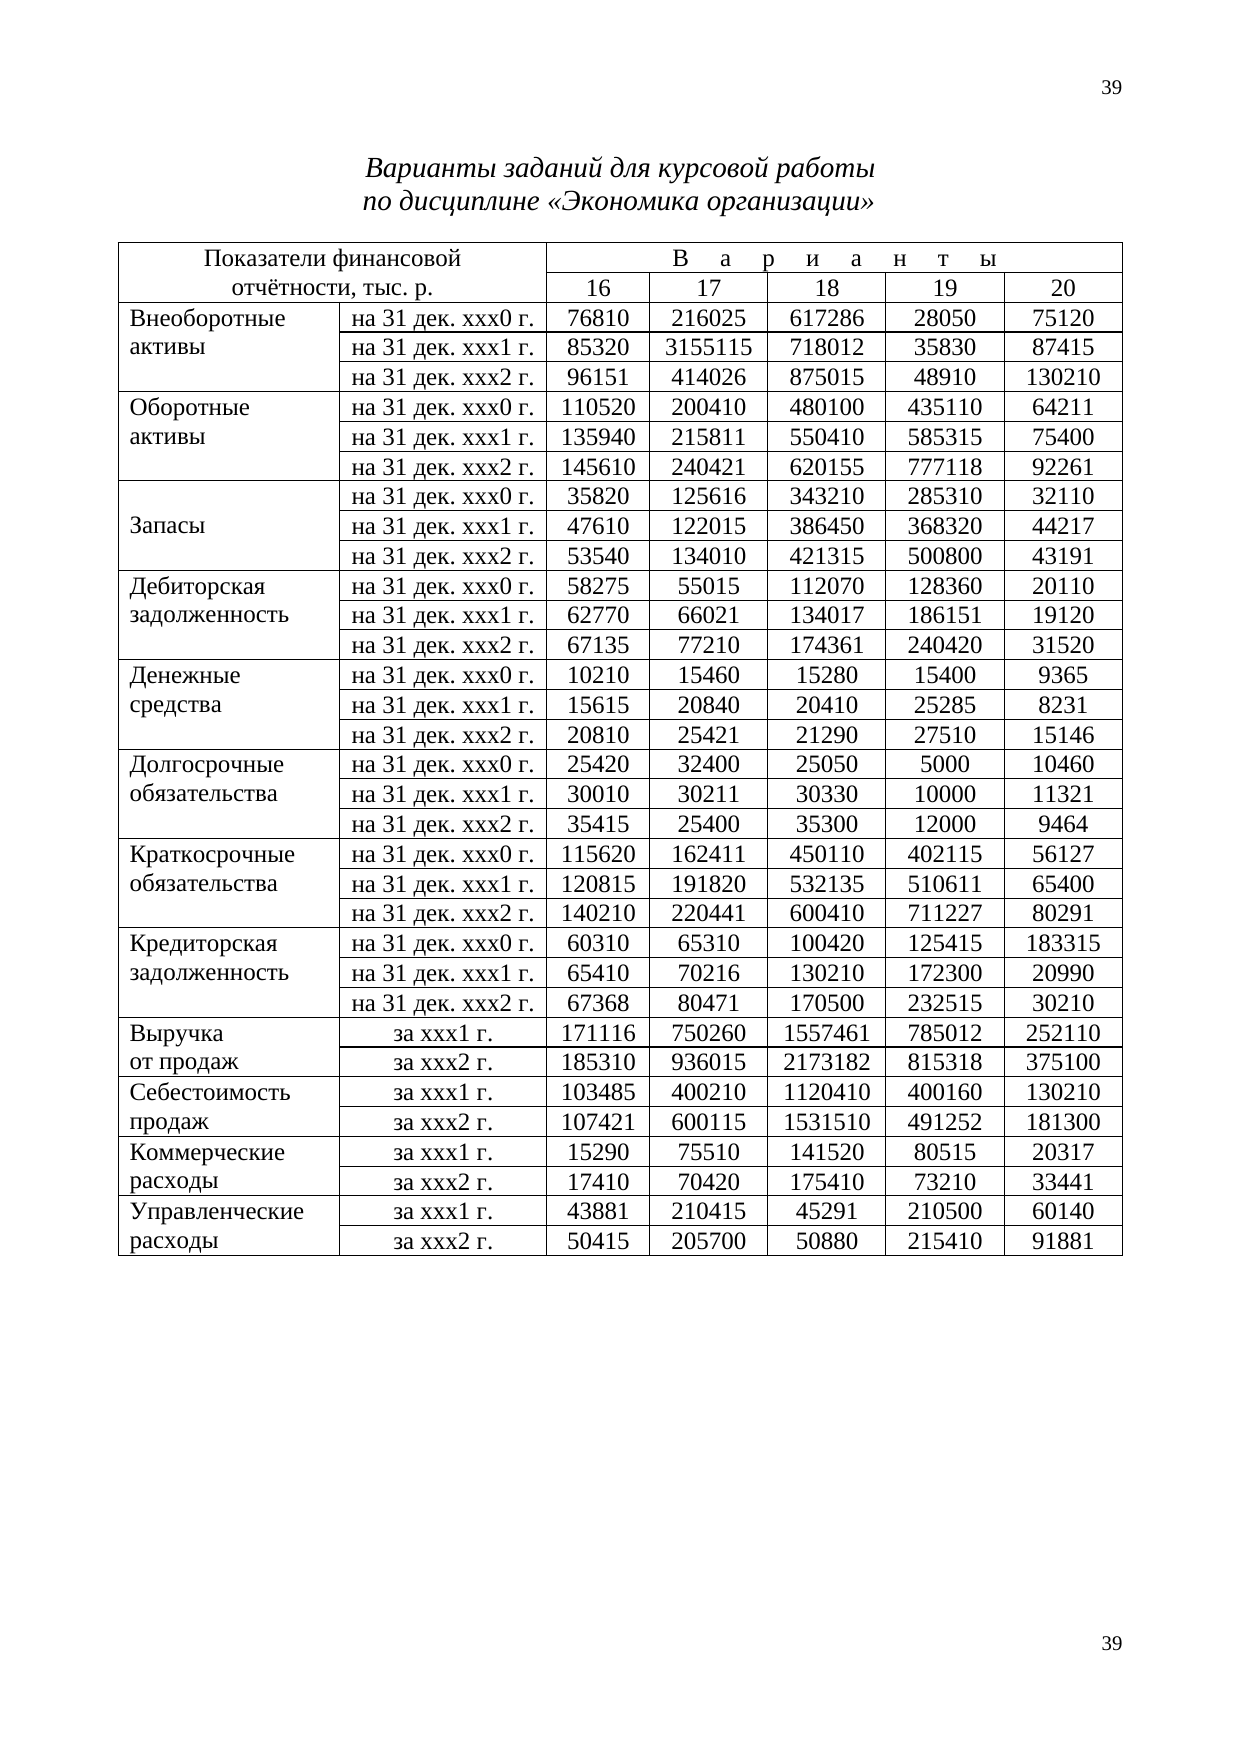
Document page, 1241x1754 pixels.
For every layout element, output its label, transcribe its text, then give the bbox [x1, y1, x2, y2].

table_cell 200410 [650, 392, 767, 421]
table_cell 421315 [768, 541, 885, 570]
table_cell 215811 [650, 422, 767, 451]
table_cell 240420 [886, 630, 1004, 659]
table_cell 21290 [768, 720, 885, 748]
table_cell на 31 дек. ххх0 г. [340, 571, 546, 599]
table_cell на 31 дек. ххх1 г. [340, 958, 546, 987]
table_cell 491252 [886, 1107, 1004, 1136]
table_cell на 31 дек. ххх2 г. [340, 899, 546, 927]
table_cell 75510 [650, 1137, 767, 1166]
table_cell 70216 [650, 958, 767, 987]
table_cell 130210 [1005, 1077, 1122, 1106]
table_cell 12000 [886, 809, 1004, 838]
table_cell 174361 [768, 630, 885, 659]
table_cell на 31 дек. ххх2 г. [340, 988, 546, 1017]
table_cell 400210 [650, 1077, 767, 1106]
table_cell 205700 [650, 1226, 767, 1255]
table_cell 112070 [768, 571, 885, 599]
table_cell на 31 дек. ххх2 г. [340, 720, 546, 748]
table_cell 50415 [547, 1226, 649, 1255]
table_cell на 31 дек. ххх1 г. [340, 869, 546, 897]
table_cell на 31 дек. ххх1 г. [340, 690, 546, 719]
table_cell 120815 [547, 869, 649, 897]
table_cell 80515 [886, 1137, 1004, 1166]
table_cell 145610 [547, 452, 649, 480]
table_cell 617286 [768, 303, 885, 331]
table_cell 815318 [886, 1048, 1004, 1076]
table_cell 35300 [768, 809, 885, 838]
table_cell 33441 [1005, 1167, 1122, 1195]
table_cell 785012 [886, 1018, 1004, 1046]
text Варианты заданий для курсовой работы [118, 150, 1122, 183]
table_cell на 31 дек. ххх1 г. [340, 779, 546, 808]
table_cell 65400 [1005, 869, 1122, 897]
table_cell на 31 дек. ххх2 г. [340, 630, 546, 659]
table_cell 20840 [650, 690, 767, 719]
table_cell 110520 [547, 392, 649, 421]
table_cell 750260 [650, 1018, 767, 1046]
table_cell 73210 [886, 1167, 1004, 1195]
table_cell 107421 [547, 1107, 649, 1136]
table_cell 103485 [547, 1077, 649, 1106]
table_cell 45291 [768, 1196, 885, 1225]
table_cell 15290 [547, 1137, 649, 1166]
table_cell 96151 [547, 362, 649, 391]
table_cell 18 [768, 273, 885, 302]
table_cell 15400 [886, 660, 1004, 689]
table_cell 135940 [547, 422, 649, 451]
table_cell 15146 [1005, 720, 1122, 748]
table_cell 414026 [650, 362, 767, 391]
table_cell на 31 дек. ххх0 г. [340, 839, 546, 868]
table_cell 47610 [547, 511, 649, 540]
table_cell 32110 [1005, 481, 1122, 510]
table_cell 936015 [650, 1048, 767, 1076]
table_cell 31520 [1005, 630, 1122, 659]
table_cell 181300 [1005, 1107, 1122, 1136]
table_cell 15615 [547, 690, 649, 719]
table_cell 70420 [650, 1167, 767, 1195]
table_cell 67135 [547, 630, 649, 659]
table_cell за ххх1 г. [340, 1077, 546, 1106]
table_cell 711227 [886, 899, 1004, 927]
table_cell 11321 [1005, 779, 1122, 808]
table_cell на 31 дек. ххх1 г. [340, 601, 546, 629]
table_cell за ххх2 г. [340, 1167, 546, 1195]
table_cell 17 [650, 273, 767, 302]
table_cell 550410 [768, 422, 885, 451]
table_cell 60310 [547, 928, 649, 957]
table_cell 35820 [547, 481, 649, 510]
table_header В а р и а н т ы [547, 243, 1122, 272]
table_cell на 31 дек. ххх0 г. [340, 928, 546, 957]
table_cell 65310 [650, 928, 767, 957]
table_cell 87415 [1005, 333, 1122, 361]
table_cell 30330 [768, 779, 885, 808]
table_cell на 31 дек. ххх0 г. [340, 303, 546, 331]
table_cell на 31 дек. ххх1 г. [340, 422, 546, 451]
table_cell 30210 [1005, 988, 1122, 1017]
table_cell 718012 [768, 333, 885, 361]
table_cell на 31 дек. ххх0 г. [340, 481, 546, 510]
table_cell 100420 [768, 928, 885, 957]
table_cell Денежные средства [119, 660, 339, 748]
table_cell 15280 [768, 660, 885, 689]
table_cell за ххх1 г. [340, 1196, 546, 1225]
table_cell 56127 [1005, 839, 1122, 868]
table_cell на 31 дек. ххх2 г. [340, 362, 546, 391]
table_cell 435110 [886, 392, 1004, 421]
table_cell 20990 [1005, 958, 1122, 987]
table_cell 777118 [886, 452, 1004, 480]
table_cell 386450 [768, 511, 885, 540]
table_cell за ххх2 г. [340, 1048, 546, 1076]
table_cell 77210 [650, 630, 767, 659]
table_cell за ххх2 г. [340, 1226, 546, 1255]
table_cell 141520 [768, 1137, 885, 1166]
table_cell 25421 [650, 720, 767, 748]
table_cell Краткосрочные обязательства [119, 839, 339, 927]
table_cell Долгосрочные обязательства [119, 750, 339, 838]
table_cell 30010 [547, 779, 649, 808]
table_cell 66021 [650, 601, 767, 629]
table_cell 25420 [547, 750, 649, 778]
table_cell 43191 [1005, 541, 1122, 570]
table_cell 20410 [768, 690, 885, 719]
table_cell 585315 [886, 422, 1004, 451]
table_cell 140210 [547, 899, 649, 927]
table_cell на 31 дек. ххх0 г. [340, 750, 546, 778]
table_cell Внеоборотные активы [119, 303, 339, 391]
table_cell 183315 [1005, 928, 1122, 957]
table_cell 500800 [886, 541, 1004, 570]
table_cell 400160 [886, 1077, 1004, 1106]
table_cell 162411 [650, 839, 767, 868]
table_cell 130210 [768, 958, 885, 987]
table_cell 5000 [886, 750, 1004, 778]
table_cell 185310 [547, 1048, 649, 1076]
table_cell 216025 [650, 303, 767, 331]
table_cell 10460 [1005, 750, 1122, 778]
table_cell на 31 дек. ххх2 г. [340, 809, 546, 838]
table_cell 210415 [650, 1196, 767, 1225]
table_cell 92261 [1005, 452, 1122, 480]
table_cell 91881 [1005, 1226, 1122, 1255]
table_cell 450110 [768, 839, 885, 868]
table_cell 368320 [886, 511, 1004, 540]
table_cell 67368 [547, 988, 649, 1017]
table_header Показатели финансовой отчётности, тыс. р. [119, 243, 546, 302]
table_cell 170500 [768, 988, 885, 1017]
table_cell 875015 [768, 362, 885, 391]
table_cell 175410 [768, 1167, 885, 1195]
table_cell 27510 [886, 720, 1004, 748]
table_cell Управленческие расходы [119, 1196, 339, 1255]
table_cell на 31 дек. ххх0 г. [340, 392, 546, 421]
table_cell 10000 [886, 779, 1004, 808]
table_cell 9365 [1005, 660, 1122, 689]
table_cell 58275 [547, 571, 649, 599]
table_cell 25050 [768, 750, 885, 778]
table_cell 80471 [650, 988, 767, 1017]
table_cell 55015 [650, 571, 767, 599]
table_cell 600115 [650, 1107, 767, 1136]
table_cell 215410 [886, 1226, 1004, 1255]
text по дисциплине «Экономика организации» [118, 183, 1122, 217]
table_cell на 31 дек. ххх1 г. [340, 511, 546, 540]
table_cell 125616 [650, 481, 767, 510]
table_cell 252110 [1005, 1018, 1122, 1046]
table_cell 50880 [768, 1226, 885, 1255]
table_cell Запасы [119, 481, 339, 570]
table_cell 60140 [1005, 1196, 1122, 1225]
table_cell 1531510 [768, 1107, 885, 1136]
table_cell Дебиторская задолженность [119, 571, 339, 659]
table_cell 76810 [547, 303, 649, 331]
table_cell 343210 [768, 481, 885, 510]
table_cell 85320 [547, 333, 649, 361]
table_cell 30211 [650, 779, 767, 808]
table_cell 35830 [886, 333, 1004, 361]
table_cell 9464 [1005, 809, 1122, 838]
table_cell Себестоимость продаж [119, 1077, 339, 1136]
table_cell 480100 [768, 392, 885, 421]
table_cell 510611 [886, 869, 1004, 897]
table_cell за ххх1 г. [340, 1018, 546, 1046]
table_cell 171116 [547, 1018, 649, 1046]
table_cell Оборотные активы [119, 392, 339, 480]
table_cell 125415 [886, 928, 1004, 957]
table_cell 44217 [1005, 511, 1122, 540]
table_cell Кредиторская задолженность [119, 928, 339, 1017]
table_cell 32400 [650, 750, 767, 778]
table_cell 20110 [1005, 571, 1122, 599]
table_cell 172300 [886, 958, 1004, 987]
table_cell 20 [1005, 273, 1122, 302]
table_cell 210500 [886, 1196, 1004, 1225]
table_cell 17410 [547, 1167, 649, 1195]
table_cell 402115 [886, 839, 1004, 868]
table_cell 15460 [650, 660, 767, 689]
table_cell 285310 [886, 481, 1004, 510]
table_cell 75400 [1005, 422, 1122, 451]
table_cell 20810 [547, 720, 649, 748]
table_cell 43881 [547, 1196, 649, 1225]
table_cell 3155115 [650, 333, 767, 361]
table_cell за ххх1 г. [340, 1137, 546, 1166]
table_cell 20317 [1005, 1137, 1122, 1166]
table_cell 80291 [1005, 899, 1122, 927]
table_cell на 31 дек. ххх2 г. [340, 452, 546, 480]
table_cell 65410 [547, 958, 649, 987]
table_cell 134010 [650, 541, 767, 570]
table_cell 232515 [886, 988, 1004, 1017]
table_cell 130210 [1005, 362, 1122, 391]
table_cell 64211 [1005, 392, 1122, 421]
table_cell 134017 [768, 601, 885, 629]
table_cell 122015 [650, 511, 767, 540]
table_cell на 31 дек. ххх1 г. [340, 333, 546, 361]
table_cell 1557461 [768, 1018, 885, 1046]
table_cell 75120 [1005, 303, 1122, 331]
table_cell 375100 [1005, 1048, 1122, 1076]
table_cell 620155 [768, 452, 885, 480]
table_cell 53540 [547, 541, 649, 570]
table_cell 532135 [768, 869, 885, 897]
table_cell 10210 [547, 660, 649, 689]
table_cell 35415 [547, 809, 649, 838]
table_cell на 31 дек. ххх2 г. [340, 541, 546, 570]
table_cell 25285 [886, 690, 1004, 719]
table_cell 62770 [547, 601, 649, 629]
table_cell 115620 [547, 839, 649, 868]
table_cell 220441 [650, 899, 767, 927]
table_cell 28050 [886, 303, 1004, 331]
table_cell 16 [547, 273, 649, 302]
table_cell 2173182 [768, 1048, 885, 1076]
table_cell 1120410 [768, 1077, 885, 1106]
table_cell на 31 дек. ххх0 г. [340, 660, 546, 689]
table_cell 8231 [1005, 690, 1122, 719]
table_cell 186151 [886, 601, 1004, 629]
table_cell 600410 [768, 899, 885, 927]
table_cell 240421 [650, 452, 767, 480]
table_cell 48910 [886, 362, 1004, 391]
table_cell Коммерческие расходы [119, 1137, 339, 1195]
table_cell 128360 [886, 571, 1004, 599]
table_cell за ххх2 г. [340, 1107, 546, 1136]
table_cell 25400 [650, 809, 767, 838]
table_cell 19120 [1005, 601, 1122, 629]
table_cell Выручка от продаж [119, 1018, 339, 1076]
table_cell 19 [886, 273, 1004, 302]
table_cell 191820 [650, 869, 767, 897]
